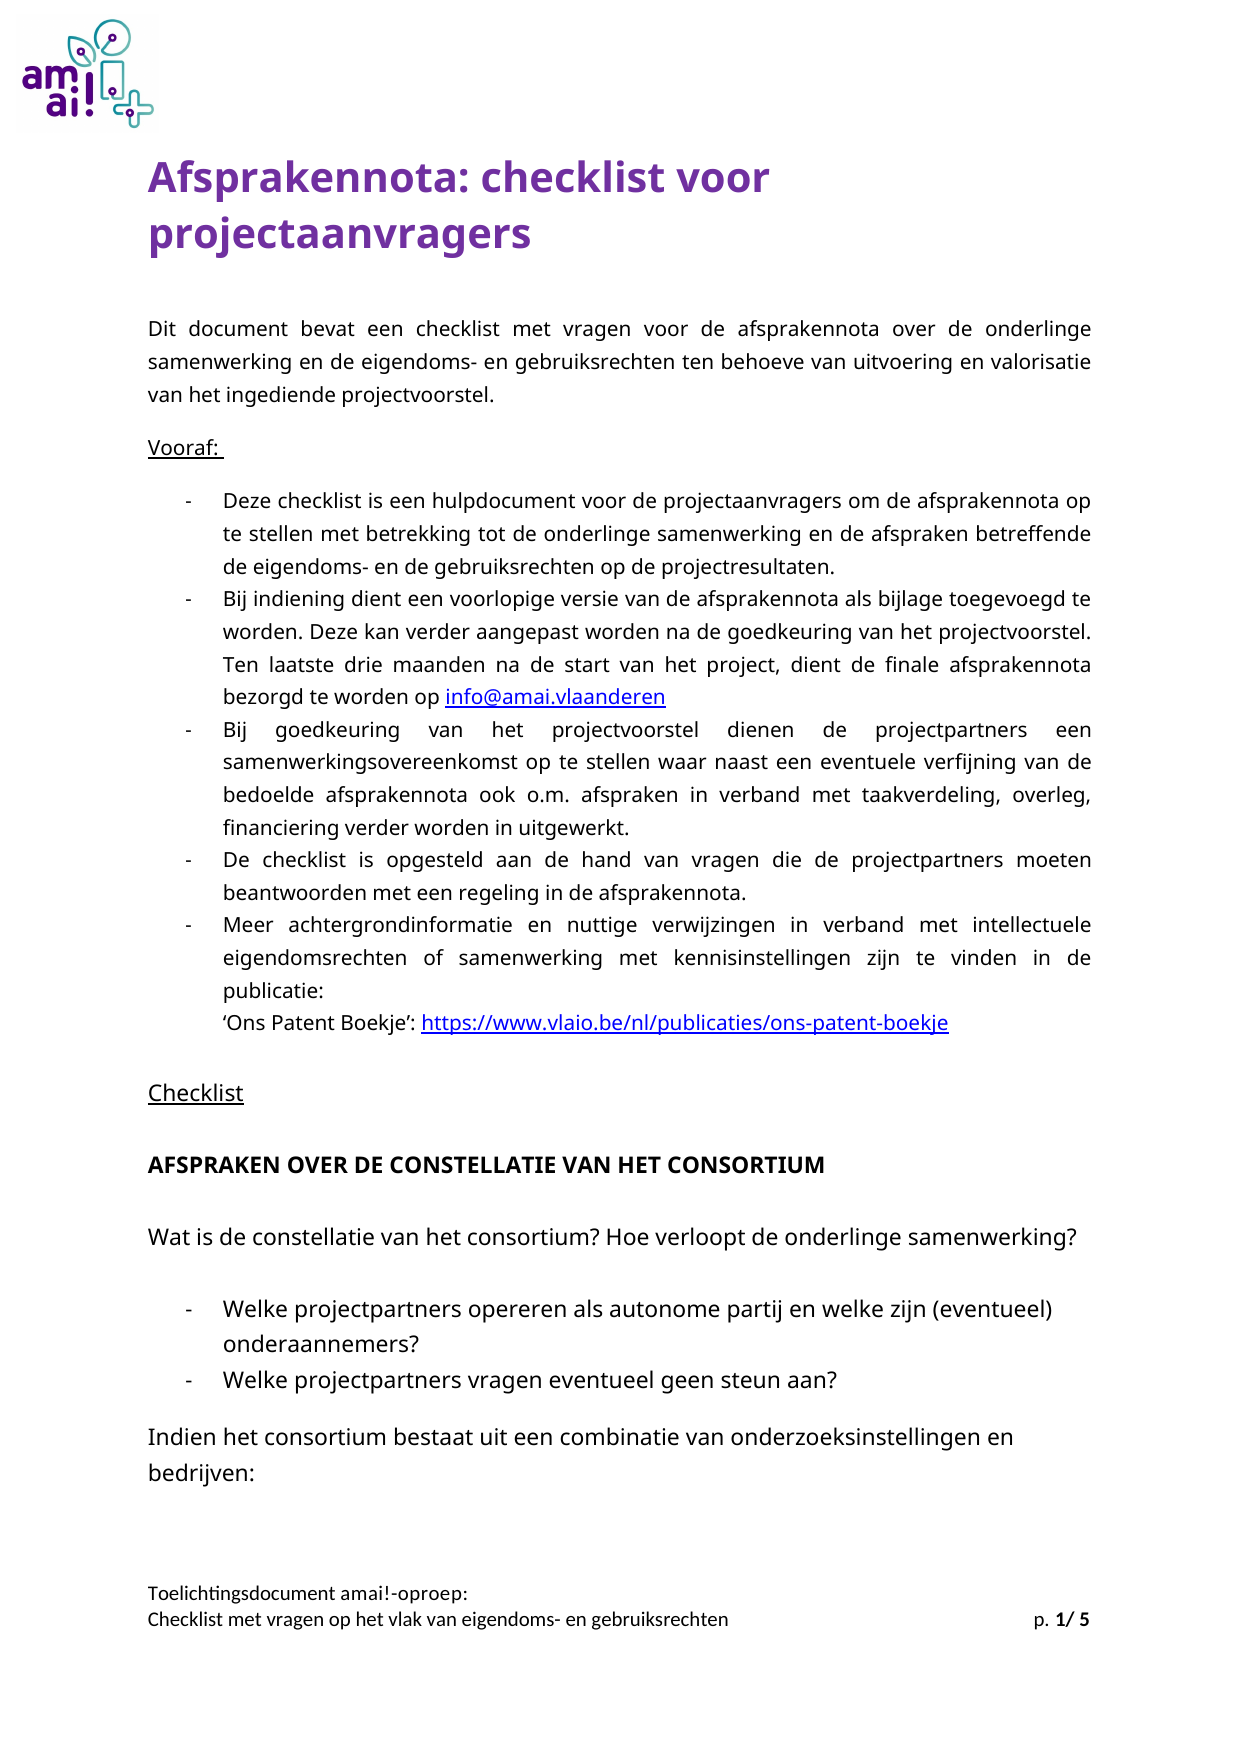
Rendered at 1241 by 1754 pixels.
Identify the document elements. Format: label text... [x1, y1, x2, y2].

list De checklist is opgesteld aan de hand van vragen die de projectpartners moeten beantwoorden met een regeling in de afsprakennota. [185, 845, 1093, 906]
text Vooraf: [148, 433, 1093, 462]
list Wat is de constellatie van het consortium? Hoe verloopt de onderlinge samenwerking? [148, 1221, 1093, 1252]
list ‘Ons Patent Boekje’: https://www.vlaio.be/nl/publicaties/ons-patent-boekje [223, 1008, 1093, 1037]
list Bij indiening dient een voorlopige versie van de afsprakennota als bijlage toegevoegd te worden. Deze kan verder aangepast worden na de goedkeuring van het projectvoorstel. Ten laatste drie maanden na de start van het project, dient de finale afsprakennota bezorgd te worden op info@amai.vlaanderen [185, 584, 1093, 711]
list Meer achtergrondinformatie en nuttige verwijzingen in verband met intellectuele eigendomsrechten of samenwerking met kennisinstellingen zijn te vinden in de publicatie: [185, 911, 1093, 1004]
picture [16, 14, 160, 133]
list Checklist [148, 1077, 1093, 1108]
list Welke projectpartners vragen eventueel geen steun aan? [185, 1364, 1093, 1396]
text Indien het consortium bestaat uit een combinatie van onderzoeksinstellingen en bedrijven: [148, 1421, 1093, 1488]
list Welke projectpartners opereren als autonome partij en welke zijn (eventueel) onderaannemers? [185, 1292, 1093, 1360]
list Bij goedkeuring van het projectvoorstel dienen de projectpartners een samenwerkingsovereenkomst op te stellen waar naast een eventuele verfijning van de bedoelde afsprakennota ook o.m. afspraken in verband met taakverdeling, overleg, financiering verder worden in uitgewerkt. [185, 715, 1093, 841]
text Afsprakennota: checklist voor projectaanvragers [148, 148, 1093, 261]
list Deze checklist is een hulpdocument voor de projectaanvragers om de afsprakennota op te stellen met betrekking tot de onderlinge samenwerking en de afspraken betreffende de eigendoms- en de gebruiksrechten op de projectresultaten. [185, 487, 1093, 580]
text Dit document bevat een checklist met vragen voor de afsprakennota over de onderlinge samenwerking en de eigendoms- en gebruiksrechten ten behoeve van uitvoering en valorisatie van het ingediende projectvoorstel. [148, 314, 1093, 408]
list AFSPRAKEN OVER DE CONSTELLATIE VAN HET CONSORTIUM [148, 1149, 1093, 1180]
